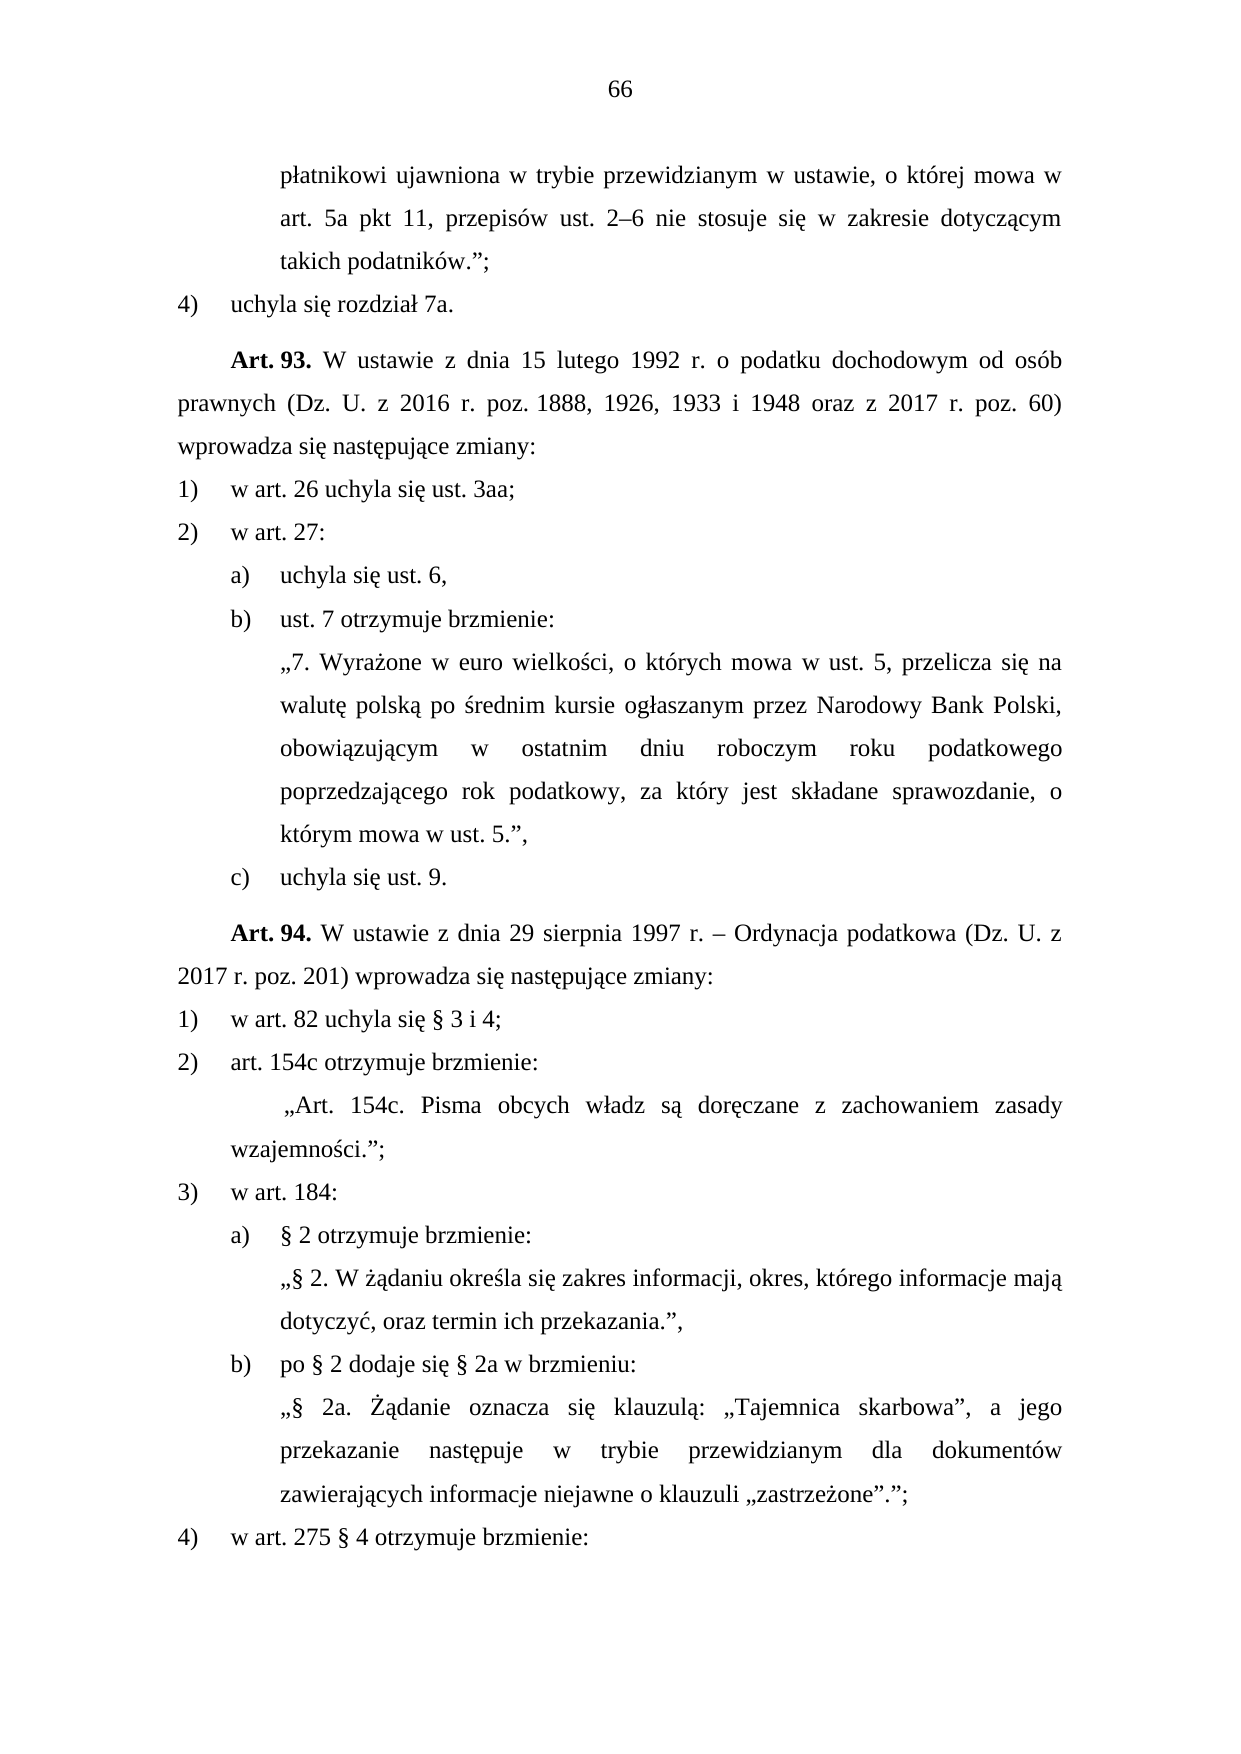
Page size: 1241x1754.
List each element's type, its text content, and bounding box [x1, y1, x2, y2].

text 2) w art. 27: [177, 517, 1063, 546]
text „§ 2. W żądaniu określa się zakres informacji, okres, którego informacje mają dotyczyć, oraz termin ich przekazania.”, [280, 1263, 1063, 1335]
text a) uchyla się ust. 6, [230, 561, 1063, 589]
text b) ust. 7 otrzymuje brzmienie: [230, 604, 1063, 632]
text a) § 2 otrzymuje brzmienie: [230, 1220, 1063, 1249]
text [280, 160, 1063, 275]
text Art. 93. W ustawie z dnia 15 lutego 1992 r. o podatku dochodowym od osób prawnych (Dz. U. z 2016 r. poz. 1888, 1926, 1933 i 1948 oraz z 2017 r. poz. 60) wprowadza się następujące zmiany: [177, 345, 1063, 460]
text „7. Wyrażone w euro wielkości, o których mowa w ust. 5, przelicza się na walutę polską po średnim kursie ogłaszanym przez Narodowy Bank Polski, obowiązującym w ostatnim dniu roboczym roku podatkowego poprzedzającego rok podatkowy, za który jest składane sprawozdanie, o którym mowa w ust. 5.”, [280, 647, 1063, 848]
text 1) w art. 26 uchyla się ust. 3aa; [177, 474, 1063, 503]
text 2) art. 154c otrzymuje brzmienie: [177, 1047, 1063, 1076]
text 3) w art. 184: [177, 1177, 1063, 1206]
text Art. 94. W ustawie z dnia 29 sierpnia 1997 r. – Ordynacja podatkowa (Dz. U. z 2017 r. poz. 201) wprowadza się następujące zmiany: [177, 918, 1063, 990]
text c) uchyla się ust. 9. [230, 862, 1063, 891]
text 1) w art. 82 uchyla się § 3 i 4; [177, 1004, 1063, 1033]
text „§ 2a. Żądanie oznacza się klauzulą: „Tajemnica skarbowa”, a jego przekazanie następuje w trybie przewidzianym dla dokumentów zawierających informacje niejawne o klauzuli „zastrzeżone”.”; [280, 1392, 1063, 1507]
text b) po § 2 dodaje się § 2a w brzmieniu: [230, 1349, 1063, 1378]
text „Art. 154c. Pisma obcych władz są doręczane z zachowaniem zasady wzajemności.”; [230, 1091, 1063, 1162]
text 4) w art. 275 § 4 otrzymuje brzmienie: [177, 1522, 1063, 1551]
text 4) uchyla się rozdział 7a. [177, 289, 1063, 318]
